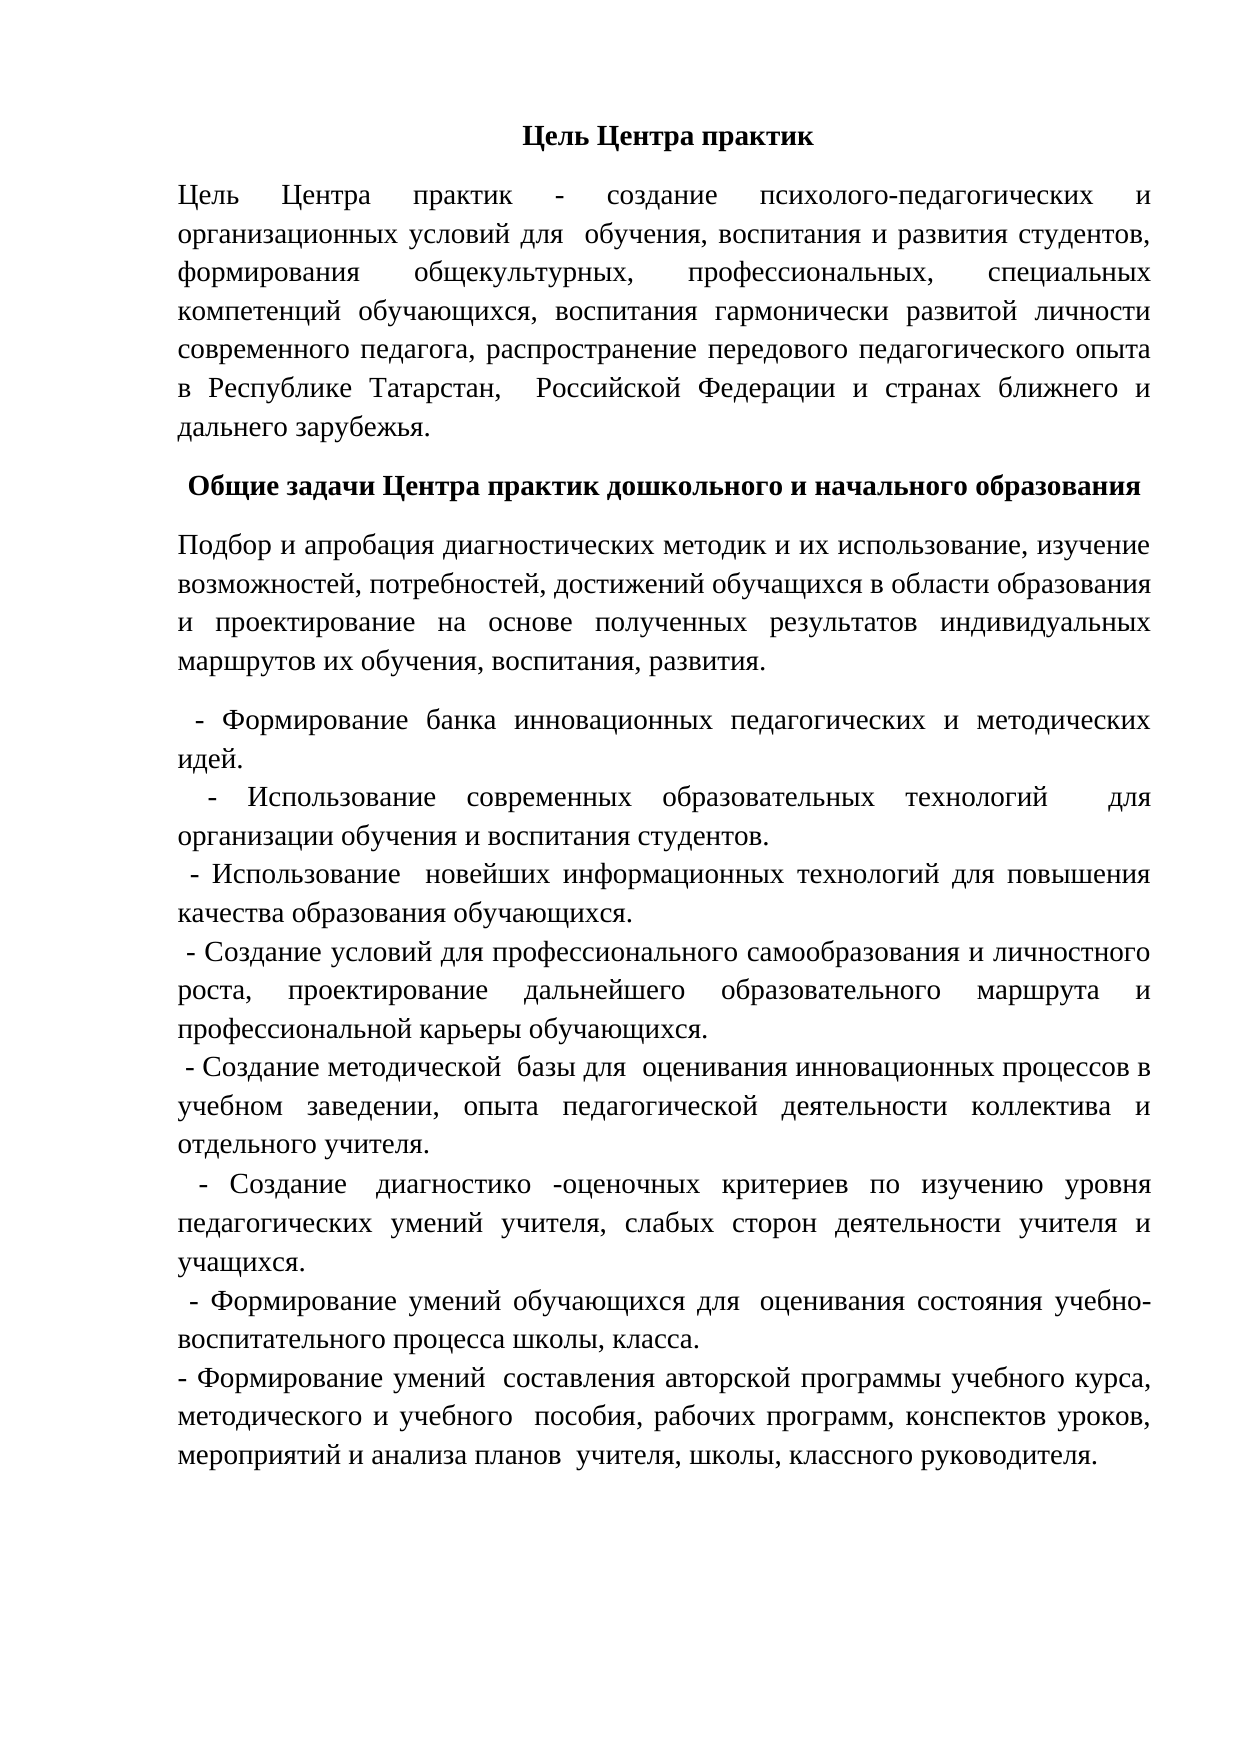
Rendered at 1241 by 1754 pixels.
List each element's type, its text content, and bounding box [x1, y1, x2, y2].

list - Использование современных образовательных технологий для организации обучения и воспитания студентов. [177, 779, 1152, 852]
text Цель Центра практик - создание психолого-педагогических и организационных условий для обучения, воспитания и развития студентов, формирования общекультурных, профессиональных, специальных компетенций обучающихся, воспитания гармонически развитой личности современного педагога, распространение передового педагогического опыта в Республике Татарстан, Российской Федерации и странах ближнего и дальнего зарубежья. [177, 177, 1152, 442]
list - Создание условий для профессионального самообразования и личностного роста, проектирование дальнейшего образовательного маршрута и профессиональной карьеры обучающихся. [177, 934, 1152, 1044]
list - Создание методической базы для оценивания инновационных процессов в учебном заведении, опыта педагогической деятельности коллектива и отдельного учителя. [177, 1049, 1152, 1160]
text - Формирование умений составления авторской программы учебного курса, методического и учебного пособия, рабочих программ, конспектов уроков, мероприятий и анализа планов учителя, школы, классного руководителя. [177, 1360, 1152, 1470]
text Подбор и апробация диагностических методик и их использование, изучение возможностей, потребностей, достижений обучащихся в области образования и проектирование на основе полученных результатов индивидуальных маршрутов их обучения, воспитания, развития. [177, 527, 1152, 677]
text Общие задачи Центра практик дошкольного и начального образования [177, 468, 1152, 502]
text Цель Центра практик [177, 118, 1152, 152]
list - Использование новейших информационных технологий для повышения качества образования обучающихся. [177, 857, 1152, 929]
list - Формирование банка инновационных педагогических и методических идей. [177, 702, 1152, 774]
list - Создание диагностико -оценочных критериев по изучению уровня педагогических умений учителя, слабых сторон деятельности учителя и учащихся. [177, 1165, 1152, 1278]
list - Формирование умений обучающихся для оценивания состояния учебно-воспитательного процесса школы, класса. [177, 1283, 1152, 1355]
